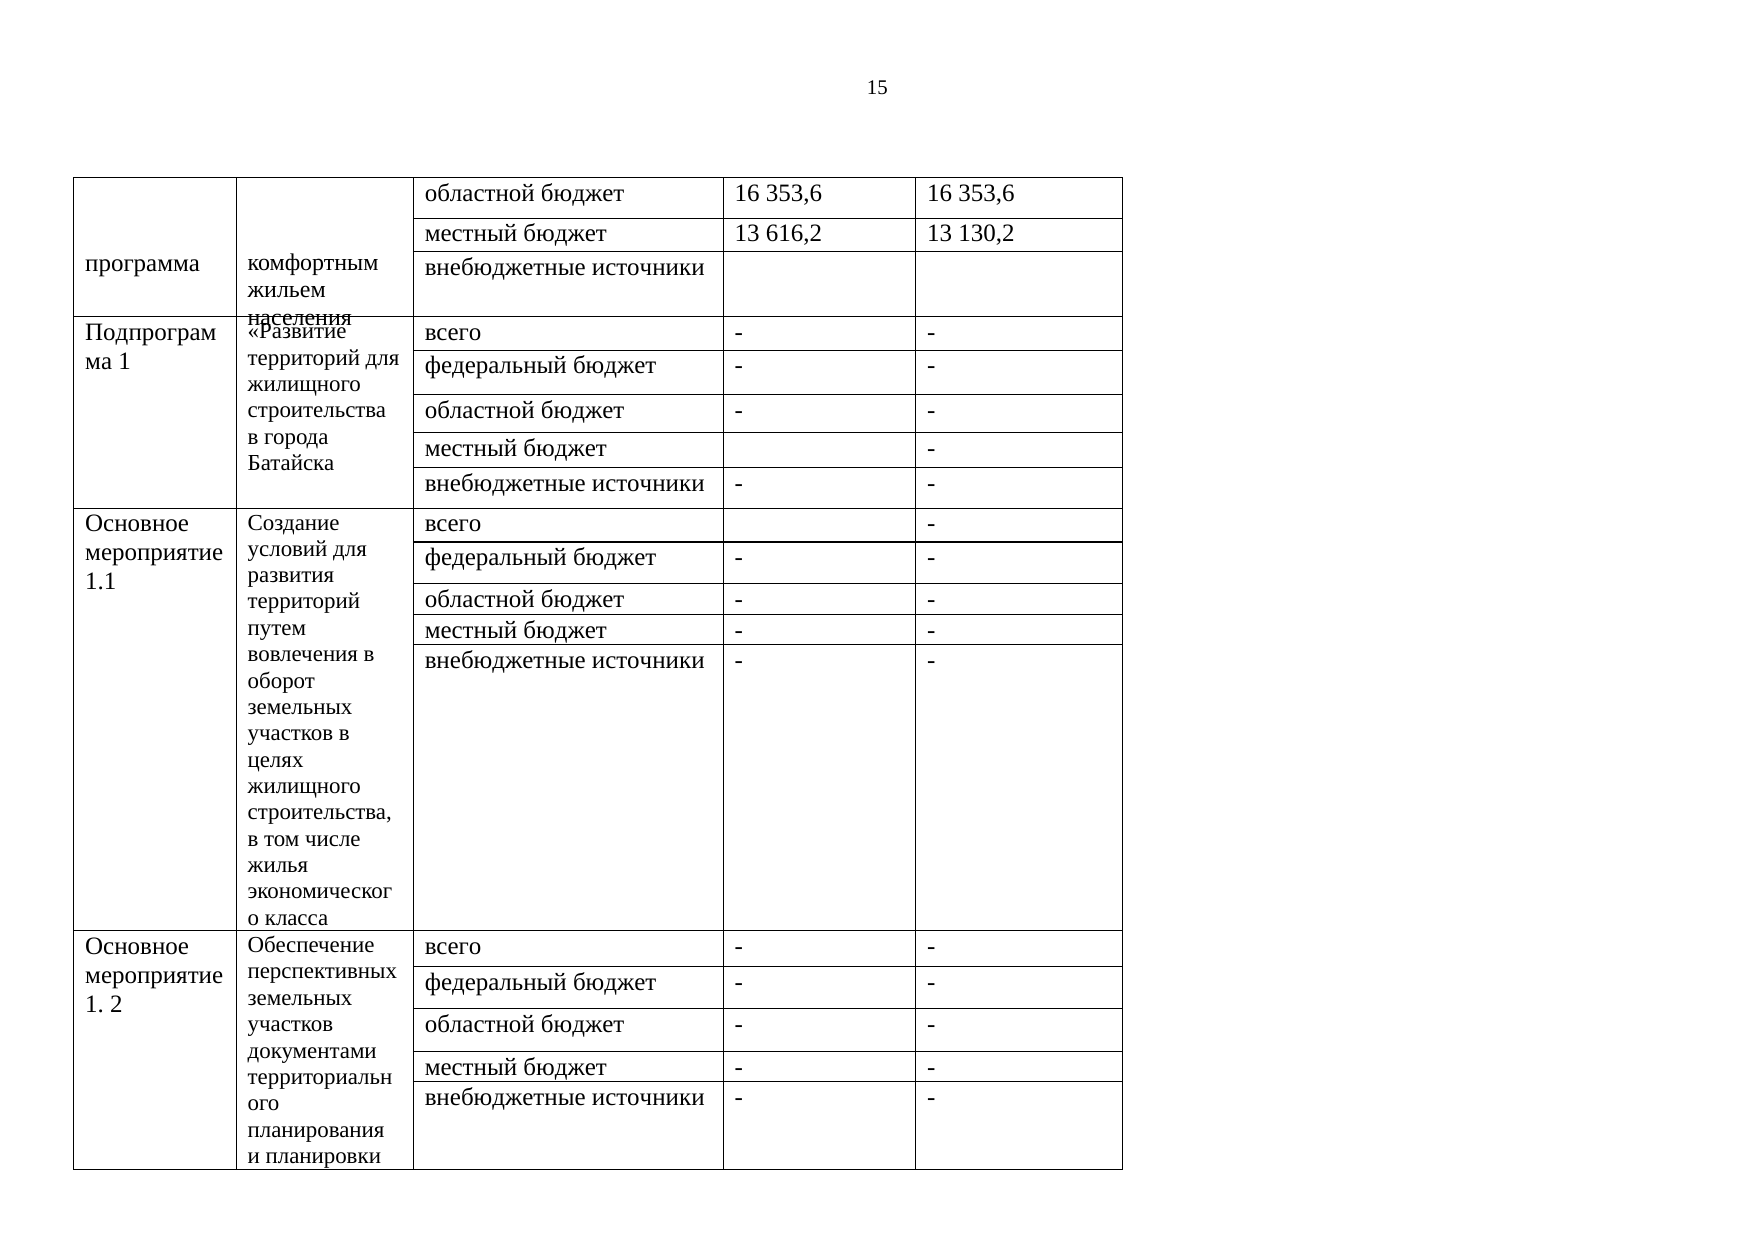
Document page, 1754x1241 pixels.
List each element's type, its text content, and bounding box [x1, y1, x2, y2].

table_cell - [916, 395, 1122, 432]
table_cell - [916, 645, 1122, 930]
table_cell внебюджетные источники [414, 252, 723, 316]
table_cell - [724, 584, 915, 614]
table_cell - [724, 1082, 915, 1168]
table_cell - [724, 645, 915, 930]
table_cell - [724, 543, 915, 583]
table_cell - [916, 509, 1122, 541]
table_cell - [916, 615, 1122, 644]
table_cell федеральный бюджет [414, 351, 723, 394]
table_cell 16 353,6 [916, 178, 1122, 217]
table_cell местный бюджет [414, 433, 723, 467]
table_cell Основное мероприятие 1. 2 [74, 931, 236, 1168]
table_cell внебюджетные источники [414, 645, 723, 930]
table_cell - [916, 468, 1122, 507]
table_cell областной бюджет [414, 1009, 723, 1051]
table_cell 13 616,2 [724, 219, 915, 251]
table_cell внебюджетные источники [414, 468, 723, 507]
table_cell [414, 1082, 723, 1168]
table_cell - [724, 1052, 915, 1081]
table_cell - [916, 1082, 1122, 1168]
table_cell всего [414, 509, 723, 541]
table_cell - [724, 468, 915, 507]
table_cell - [916, 317, 1122, 349]
table_cell - [724, 615, 915, 644]
table_cell федеральный бюджет [414, 967, 723, 1008]
table_cell - [916, 433, 1122, 467]
table_cell 16 353,6 [724, 178, 915, 217]
table_cell - [724, 351, 915, 394]
table_cell - [916, 1009, 1122, 1051]
table_cell местный бюджет [414, 219, 723, 251]
table_cell - [724, 931, 915, 966]
table_cell - [916, 1052, 1122, 1081]
table_cell местный бюджет [414, 615, 723, 644]
table_cell - [916, 967, 1122, 1008]
table_cell - [724, 1009, 915, 1051]
table_cell - [724, 395, 915, 432]
table_cell местный бюджет [414, 1052, 723, 1081]
table_cell - [916, 543, 1122, 583]
table_cell - [724, 317, 915, 349]
table_cell областной бюджет [414, 178, 723, 217]
table_cell - [916, 931, 1122, 966]
table_cell 13 130,2 [916, 219, 1122, 251]
table_cell всего [414, 317, 723, 349]
table_cell - [916, 584, 1122, 614]
table_cell Обеспечение перспективных земельных участков документами территориального планирования и планировки территорий с целью формирования территорий для жилищного строительства [237, 931, 413, 1168]
table_cell Основное мероприятие 1.1 [74, 509, 236, 930]
table_cell [724, 252, 915, 316]
table_cell [724, 509, 915, 541]
table_cell [916, 252, 1122, 316]
table_cell областной бюджет [414, 584, 723, 614]
table_cell - [916, 351, 1122, 394]
table_cell федеральный бюджет [414, 543, 723, 583]
table_cell Создание условий для развития территорий путем вовлечения в оборот земельных участков в целях жилищного строительства, в том числе жилья экономического класса [237, 509, 413, 930]
table_cell Подпрограмма 1 [74, 317, 236, 507]
table_cell - [724, 967, 915, 1008]
table_cell всего [414, 931, 723, 966]
table_cell [724, 433, 915, 467]
table_cell областной бюджет [414, 395, 723, 432]
table_cell «Развитие территорий для жилищного строительства в города Батайска [237, 317, 413, 507]
